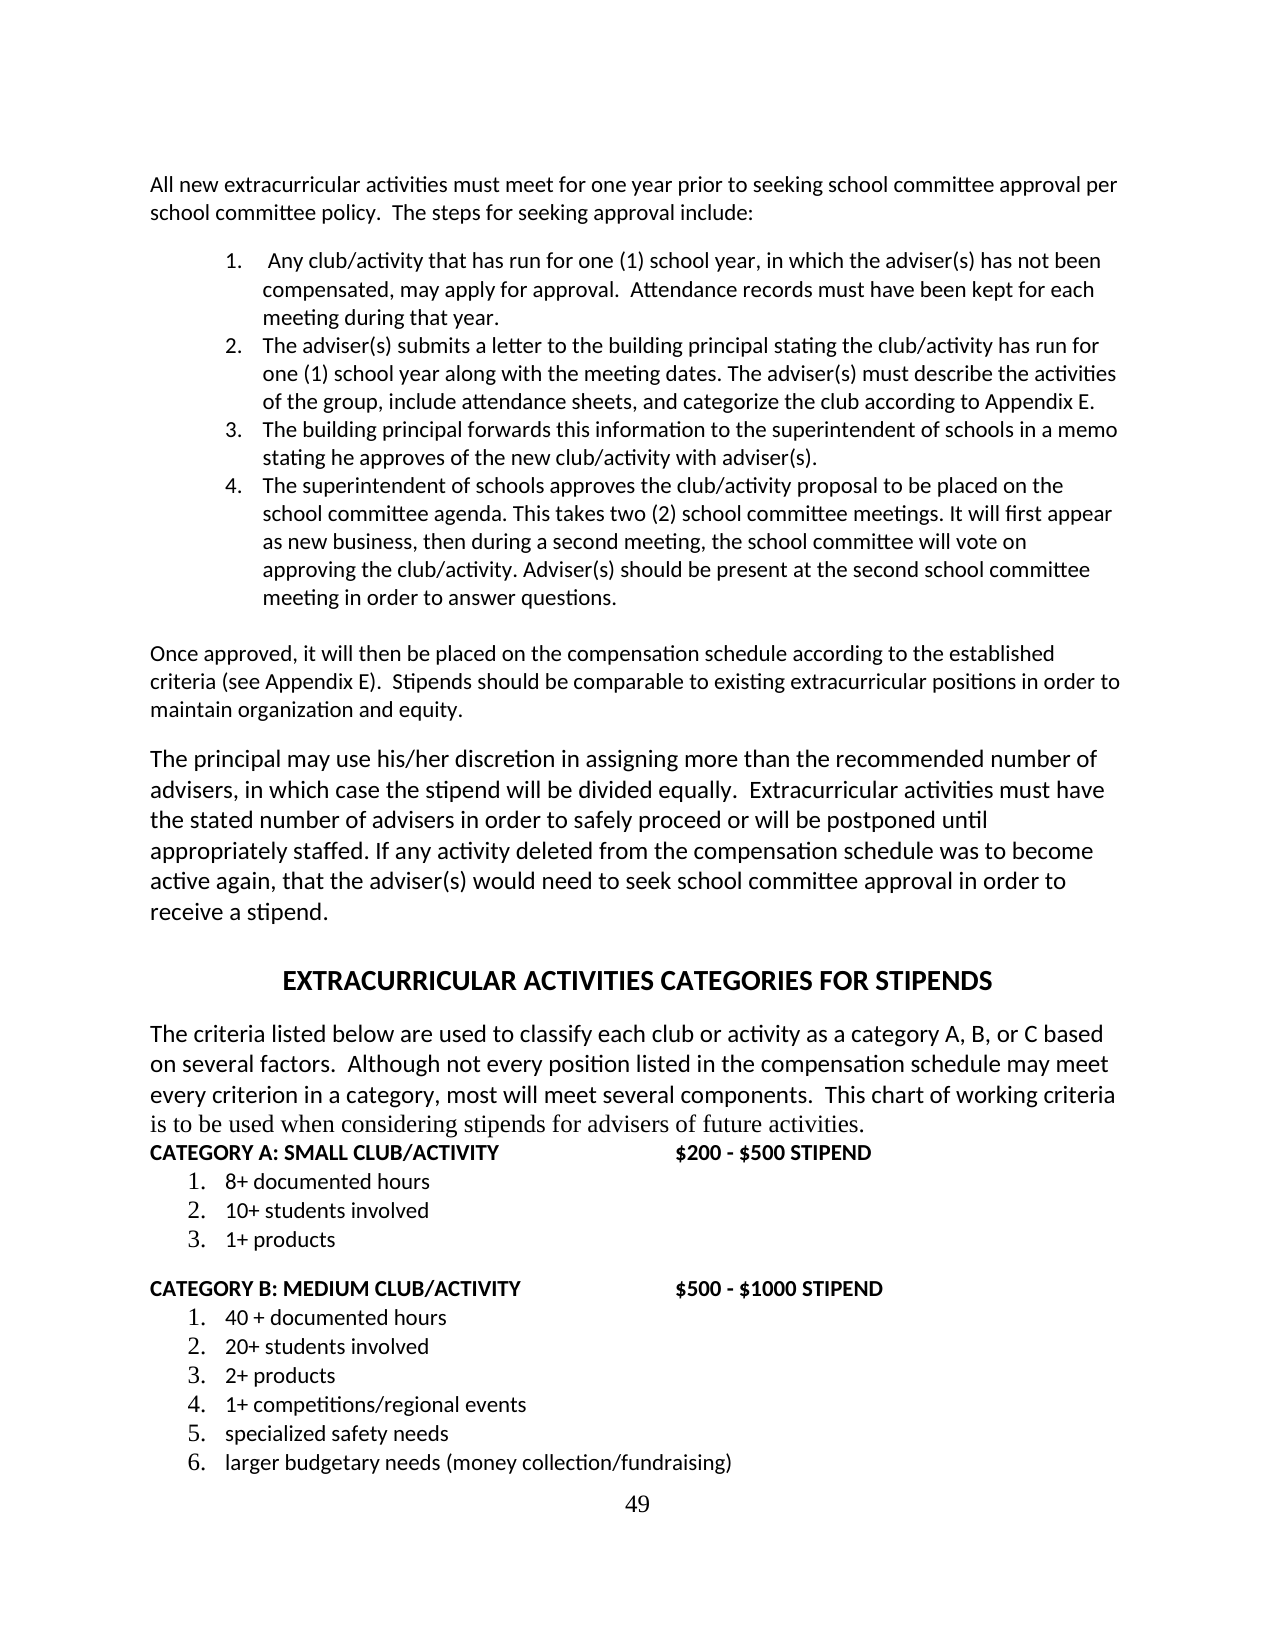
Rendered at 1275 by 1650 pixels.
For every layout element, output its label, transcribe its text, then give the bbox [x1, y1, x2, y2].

list The adviser(s) submits a letter to the building principal stating the club/activity has run for one (1) school year along with the meeting dates. The adviser(s) must describe the activities of the group, include attendance sheets, and categorize the club according to Appendix E. [225, 331, 1125, 415]
list Any club/activity that has run for one (1) school year, in which the adviser(s) has not been compensated, may apply for approval. Attendance records must have been kept for each meeting during that year. [225, 247, 1125, 331]
text EXTRACURRICULAR ACTIVITIES CATEGORIES FOR STIPENDS [150, 962, 1125, 998]
list 1+ competitions/regional events [187, 1389, 1125, 1418]
text All new extracurricular activities must meet for one year prior to seeking school committee approval per school committee policy. The steps for seeking approval include: [150, 170, 1125, 226]
list The superintendent of schools approves the club/activity proposal to be placed on the school committee agenda. This takes two (2) school committee meetings. It will first appear as new business, then during a second meeting, the school committee will vote on approving the club/activity. Adviser(s) should be present at the second school committee meeting in order to answer questions. [225, 471, 1125, 611]
text The criteria listed below are used to classify each club or activity as a category A, B, or C based on several factors. Although not every position listed in the compensation schedule may meet every criterion in a category, most will meet several components. This chart of working criteria is to be used when considering stipends for advisers of future activities. [150, 1018, 1125, 1138]
list 8+ documented hours [187, 1166, 1125, 1195]
list 20+ students involved [187, 1331, 1125, 1360]
text Once approved, it will then be placed on the compensation schedule according to the established criteria (see Appendix E). Stipends should be comparable to existing extracurricular positions in order to maintain organization and equity. [150, 639, 1125, 723]
list specialized safety needs [187, 1418, 1125, 1447]
list 40 + documented hours [187, 1302, 1125, 1331]
list 1+ products [187, 1224, 1125, 1253]
text CATEGORY A: SMALL CLUB/ACTIVITY $200 - $500 STIPEND [150, 1138, 1125, 1166]
list larger budgetary needs (money collection/fundraising) [187, 1447, 1125, 1476]
list 10+ students involved [187, 1195, 1125, 1224]
list 2+ products [187, 1360, 1125, 1389]
list The building principal forwards this information to the superintendent of schools in a memo stating he approves of the new club/activity with adviser(s). [225, 415, 1125, 471]
text The principal may use his/her discretion in assigning more than the recommended number of advisers, in which case the stipend will be divided equally. Extracurricular activities must have the stated number of advisers in order to safely proceed or will be postponed until appropriately staffed. If any activity deleted from the compensation schedule was to become active again, that the adviser(s) would need to seek school committee approval in order to receive a stipend. [150, 743, 1125, 926]
text CATEGORY B: MEDIUM CLUB/ACTIVITY $500 - $1000 STIPEND [150, 1274, 1125, 1302]
